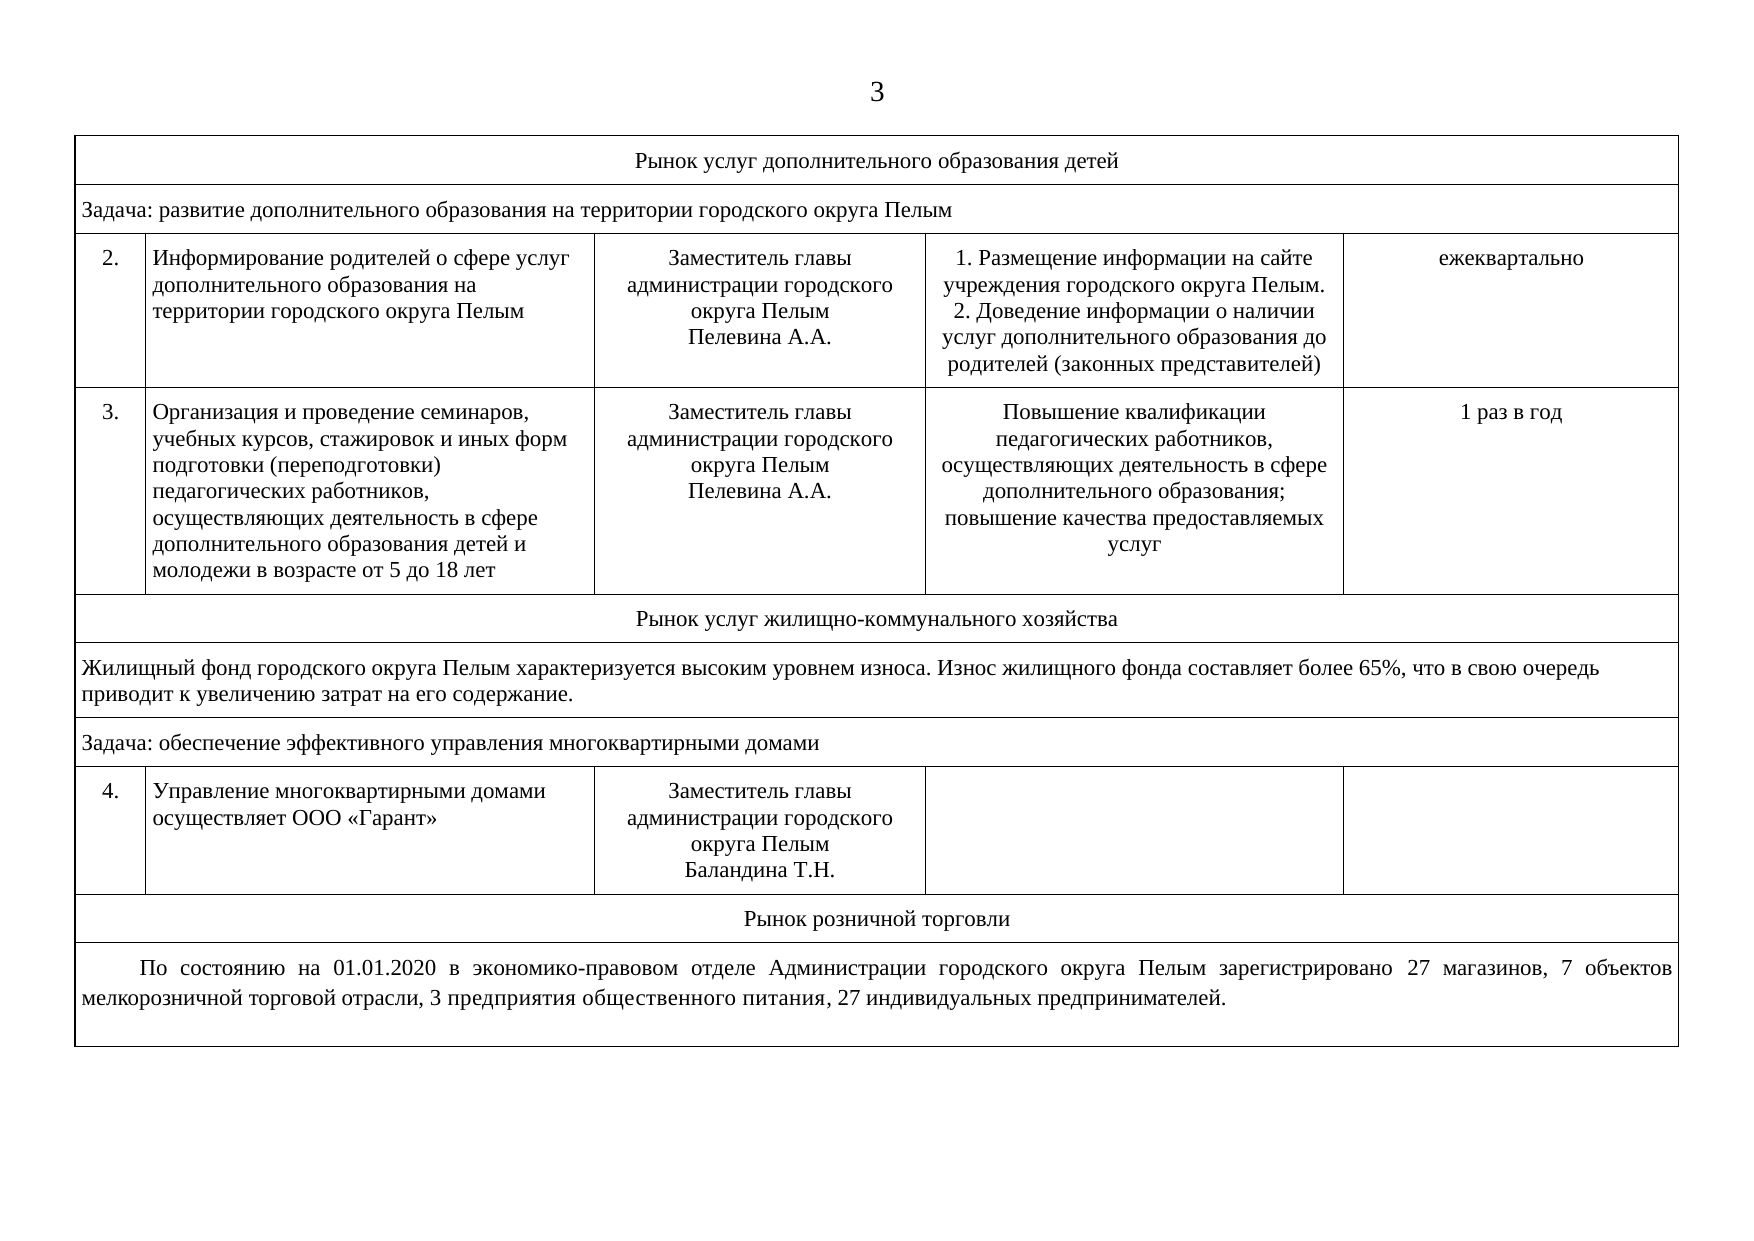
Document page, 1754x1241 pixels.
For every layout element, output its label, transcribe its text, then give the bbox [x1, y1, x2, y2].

table_cell Задача: обеспечение эффективного управления многоквартирными домами [76, 718, 1678, 766]
table_cell 1 раз в год [1344, 388, 1678, 593]
table_cell По состоянию на 01.01.2020 в экономико-правовом отделе Администрации городского округа Пелым зарегистрировано 27 магазинов, 7 объектов мелкорозничной торговой отрасли, 3 предприятия общественного питания, 27 индивидуальных предпринимателей. [76, 943, 1678, 1046]
table_cell [1344, 767, 1678, 893]
table_cell 4. [76, 767, 145, 893]
table_cell Жилищный фонд городского округа Пелым характеризуется высоким уровнем износа. Износ жилищного фонда составляет более 65%, что в свою очередь приводит к увеличению затрат на его содержание. [76, 643, 1678, 717]
table_cell Задача: развитие дополнительного образования на территории городского округа Пелым [76, 185, 1678, 233]
table_cell Рынок услуг дополнительного образования детей [76, 136, 1678, 184]
table_cell Заместитель главы администрации городского округа Пелым Баландина Т.Н. [595, 767, 925, 893]
table_cell 2. [76, 234, 145, 387]
table_cell ежеквартально [1344, 234, 1678, 387]
table_cell 1. Размещение информации на сайте учреждения городского округа Пелым. 2. Доведение информации о наличии услуг дополнительного образования до родителей (законных представителей) [926, 234, 1343, 387]
table_cell 3. [76, 388, 145, 593]
table_cell Заместитель главы администрации городского округа Пелым Пелевина А.А. [595, 388, 925, 593]
table_cell [926, 767, 1343, 893]
table_cell Повышение квалификации педагогических работников, осуществляющих деятельность в сфере дополнительного образования; повышение качества предоставляемых услуг [926, 388, 1343, 593]
table_cell Информирование родителей о сфере услуг дополнительного образования на территории городского округа Пелым [146, 234, 594, 387]
table_cell Рынок услуг жилищно-коммунального хозяйства [76, 595, 1678, 642]
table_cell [595, 234, 925, 387]
table_cell Организация и проведение семинаров, учебных курсов, стажировок и иных форм подготовки (переподготовки) педагогических работников, осуществляющих деятельность в сфере дополнительного образования детей и молодежи в возрасте от 5 до 18 лет [146, 388, 594, 593]
table_cell Рынок розничной торговли [76, 895, 1678, 942]
table_cell Управление многоквартирными домами осуществляет ООО «Гарант» [146, 767, 594, 893]
